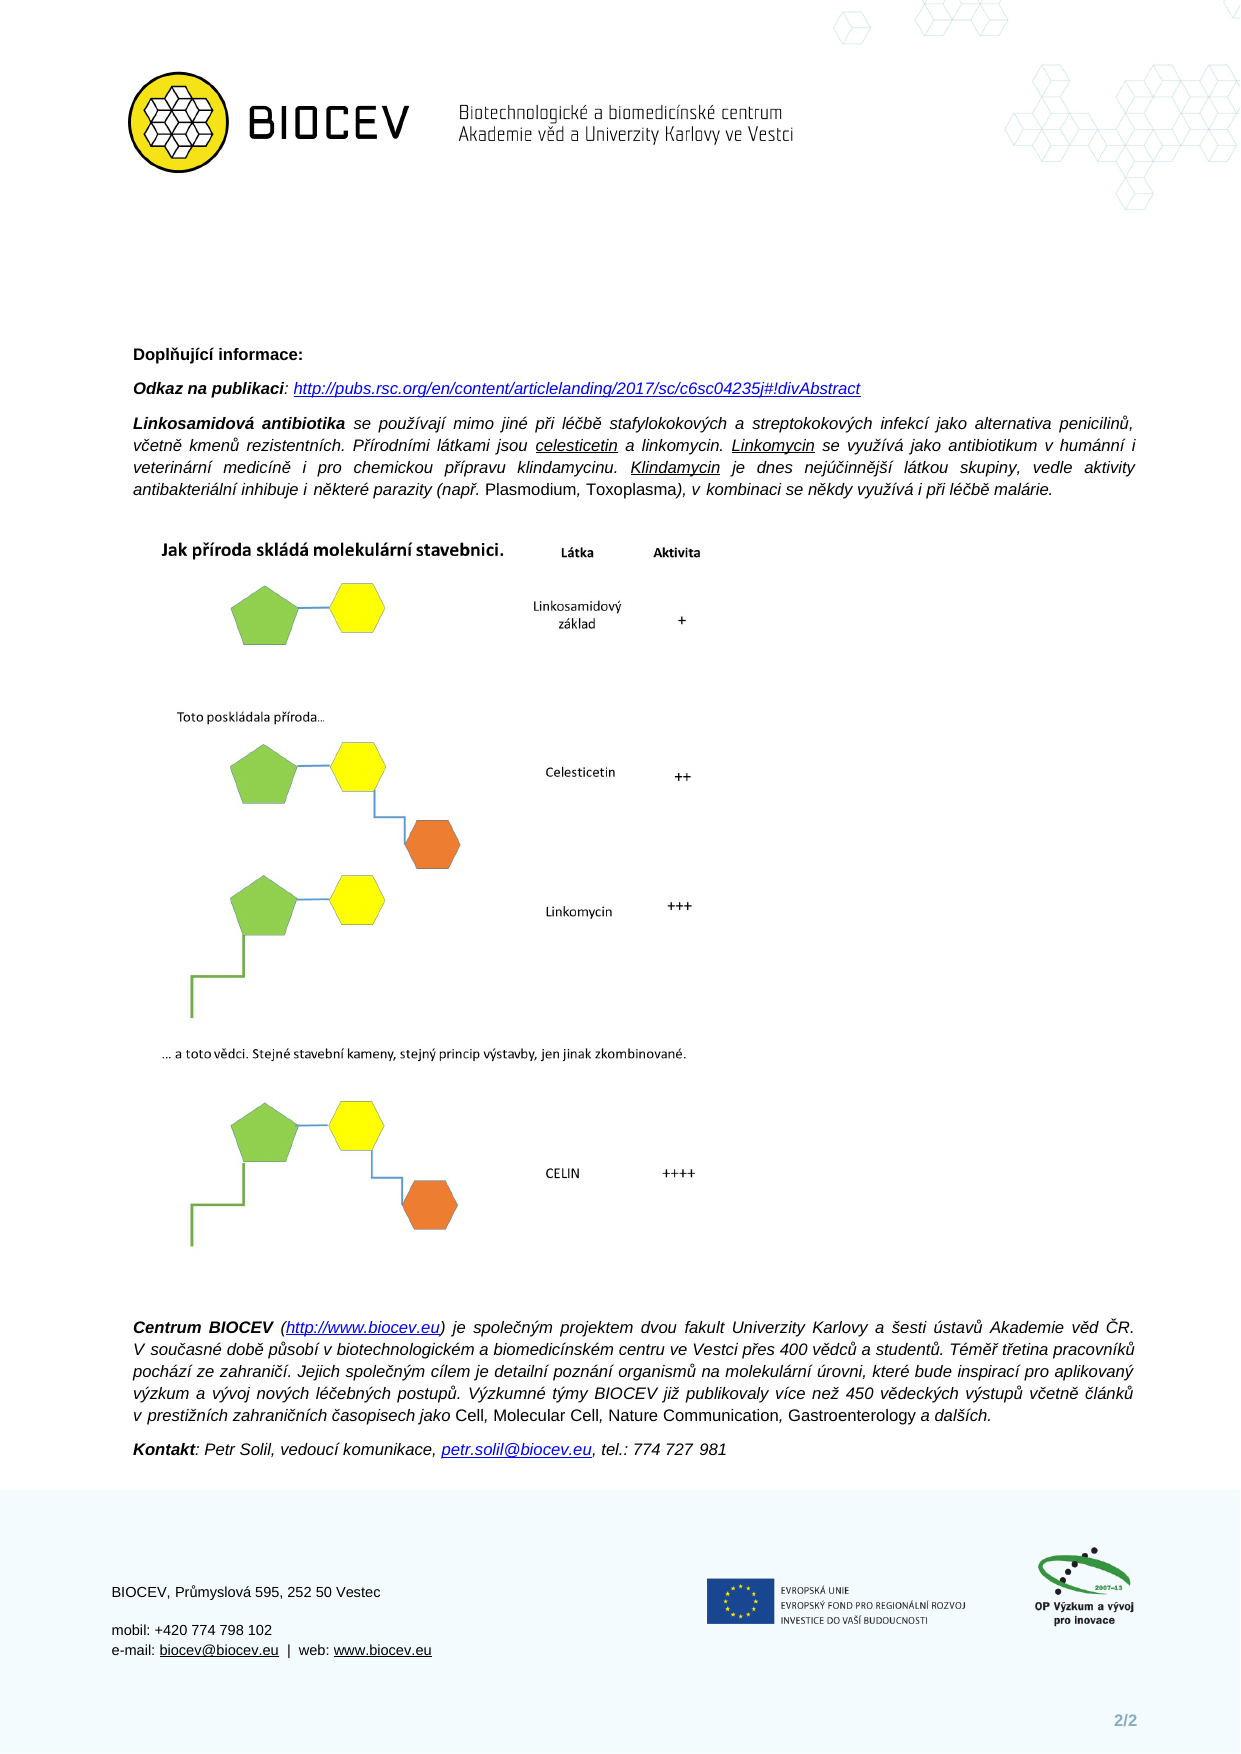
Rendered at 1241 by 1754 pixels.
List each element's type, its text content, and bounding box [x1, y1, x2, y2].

text Centrum BIOCEV (http://www.biocev.eu) je společným projektem dvou fakult Univerzity Karlovy a šesti ústavů Akademie věd ČR. V současné době působí v biotechnologickém a biomedicínském centru ve Vestci přes 400 vědců a studentů. Téměř třetina pracovníků pochází ze zahraničí. Jejich společným cílem je detailní poznání organismů na molekulární úrovni, které bude inspirací pro aplikovaný výzkum a vývoj nových léčebných postupů. Výzkumné týmy BIOCEV již publikovaly více než 450 vědeckých výstupů včetně článků v prestižních zahraničních časopisech jako Cell, Molecular Cell, Nature Communication, Gastroenterology a dalších. [133, 1318, 1137, 1425]
picture [831, 0, 1241, 210]
picture [132, 513, 724, 1302]
picture [658, 1534, 1182, 1639]
picture [103, 44, 817, 198]
text Linkosamidová antibiotika se používají mimo jiné při léčbě stafylokokových a streptokokových infekcí jako alternativa penicilinů, včetně kmenů rezistentních. Přírodními látkami jsou celesticetin a linkomycin. Linkomycin se využívá jako antibiotikum v humánní i veterinární medicíně i pro chemickou přípravu klindamycinu. Klindamycin je dnes nejúčinnější látkou skupiny, vedle aktivity antibakteriální inhibuje i některé parazity (např. Plasmodium, Toxoplasma), v kombinaci se někdy využívá i při léčbě malárie. [133, 413, 1137, 499]
text Odkaz na publikaci: http://pubs.rsc.org/en/content/articlelanding/2017/sc/c6sc04235j#!divAbstract [133, 379, 1137, 398]
text Doplňující informace: [133, 344, 1137, 364]
text Kontakt: Petr Solil, vedoucí komunikace, petr.solil@biocev.eu, tel.: 774 727 981 [133, 1440, 1137, 1459]
